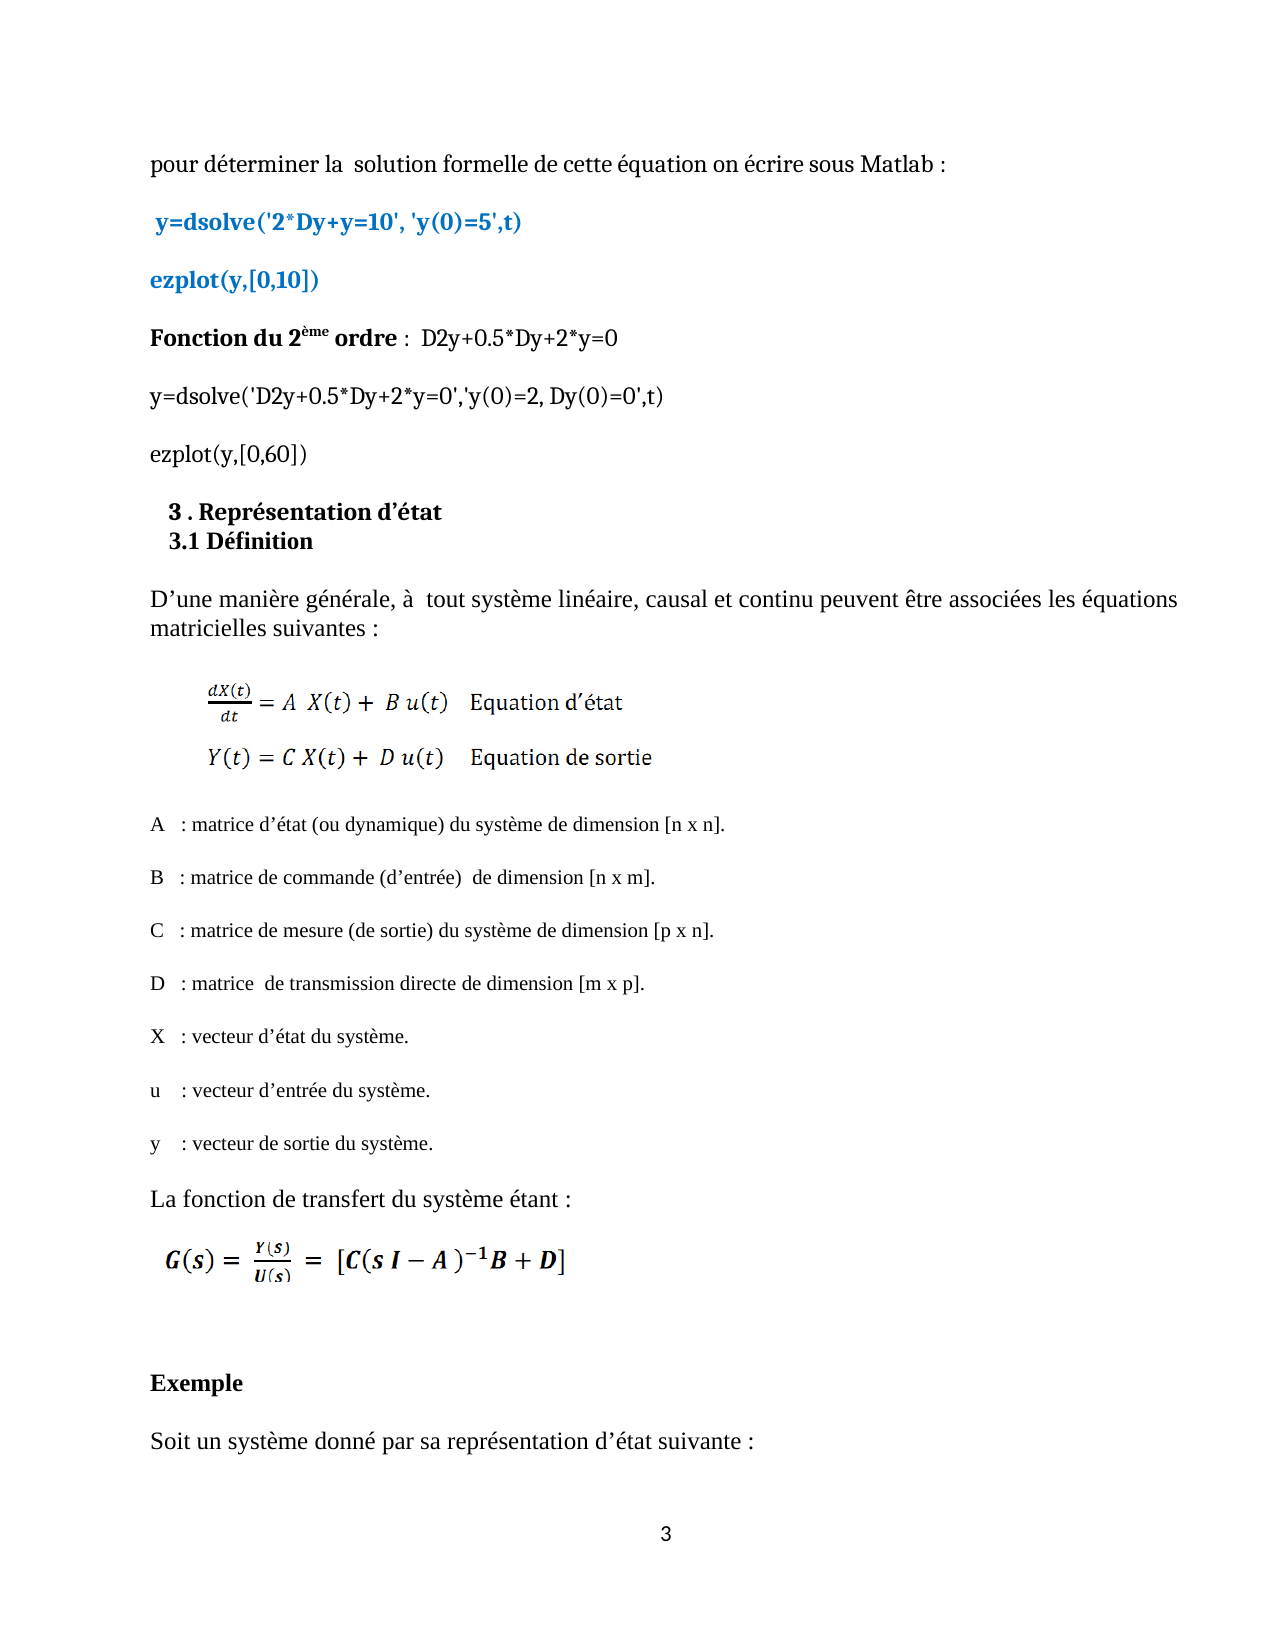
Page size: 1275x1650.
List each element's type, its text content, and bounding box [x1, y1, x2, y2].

text D’une manière générale, à tout système linéaire, causal et continu peuvent être associées les équations matricielles suivantes : [150, 584, 1181, 642]
text Soit un système donné par sa représentation d’état suivante : [150, 1426, 1181, 1455]
text La fonction de transfert du système étant : [150, 1184, 1181, 1213]
text pour déterminer la solution formelle de cette équation on écrire sous Matlab : [150, 150, 1181, 179]
text ezplot(y,[0,10]) [150, 266, 1181, 294]
text B : matrice de commande (d’entrée) de dimension [n x m]. [150, 865, 1181, 889]
list 3.1 Définition [159, 526, 1181, 555]
text y=dsolve('2*Dy+y=10', 'y(0)=5',t) [150, 208, 1181, 237]
list 3 . Représentation d’état [159, 497, 1181, 526]
text A : matrice d’état (ou dynamique) du système de dimension [n x n]. [150, 811, 1181, 836]
text ezplot(y,[0,60]) [150, 439, 1181, 468]
text y : vecteur de sortie du système. [150, 1131, 1181, 1155]
text u : vecteur d’entrée du système. [150, 1078, 1181, 1102]
picture [162, 1242, 577, 1282]
text X : vecteur d’état du système. [150, 1024, 1181, 1048]
text D : matrice de transmission directe de dimension [m x p]. [150, 971, 1181, 995]
text Exemple [150, 1368, 1181, 1397]
text C : matrice de mesure (de sortie) du système de dimension [p x n]. [150, 918, 1181, 942]
text y=dsolve('D2y+0.5*Dy+2*y=0','y(0)=2, Dy(0)=0',t) [150, 382, 1181, 410]
picture [150, 670, 657, 783]
text Fonction du 2ème ordre : D2y+0.5*Dy+2*y=0 [150, 324, 1181, 352]
